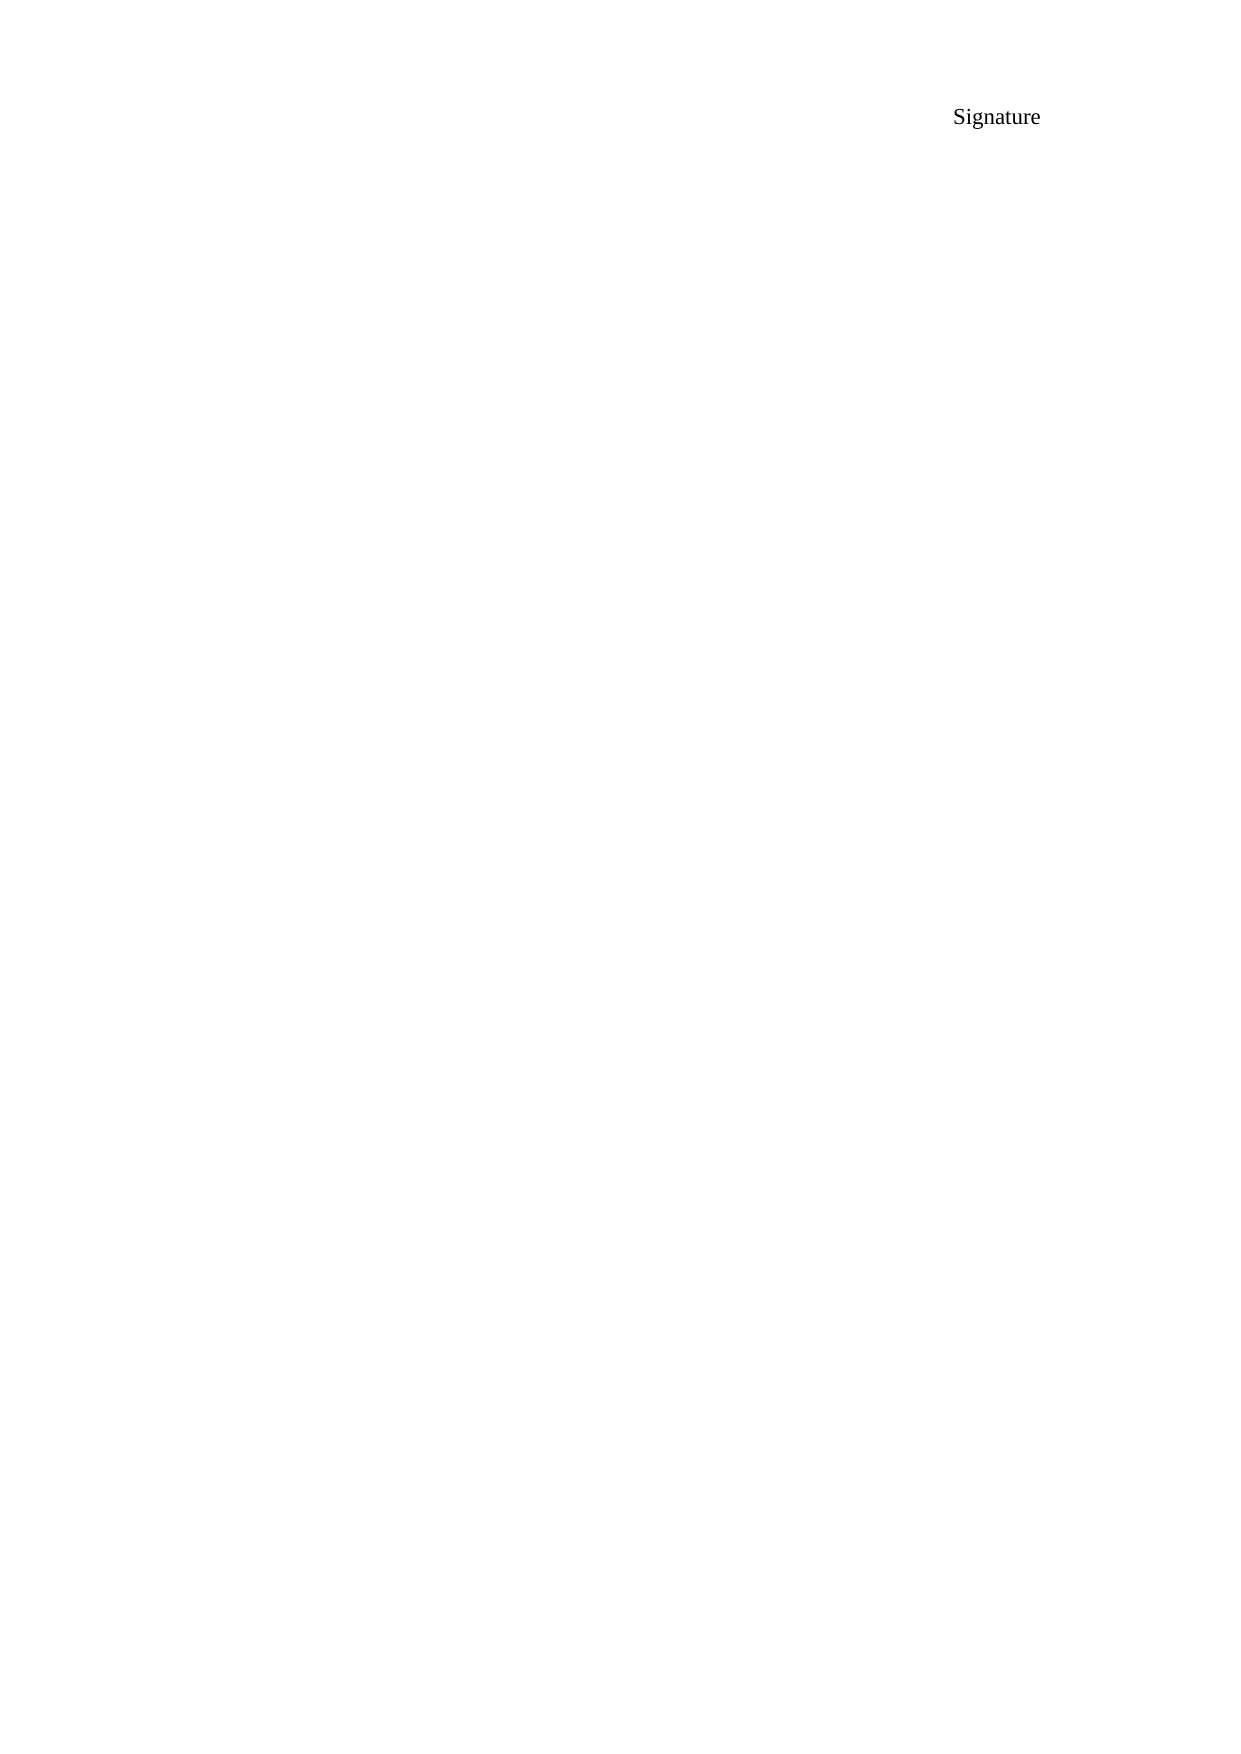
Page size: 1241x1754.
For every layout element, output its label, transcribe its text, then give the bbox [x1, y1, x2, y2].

text Signature [150, 103, 1090, 130]
